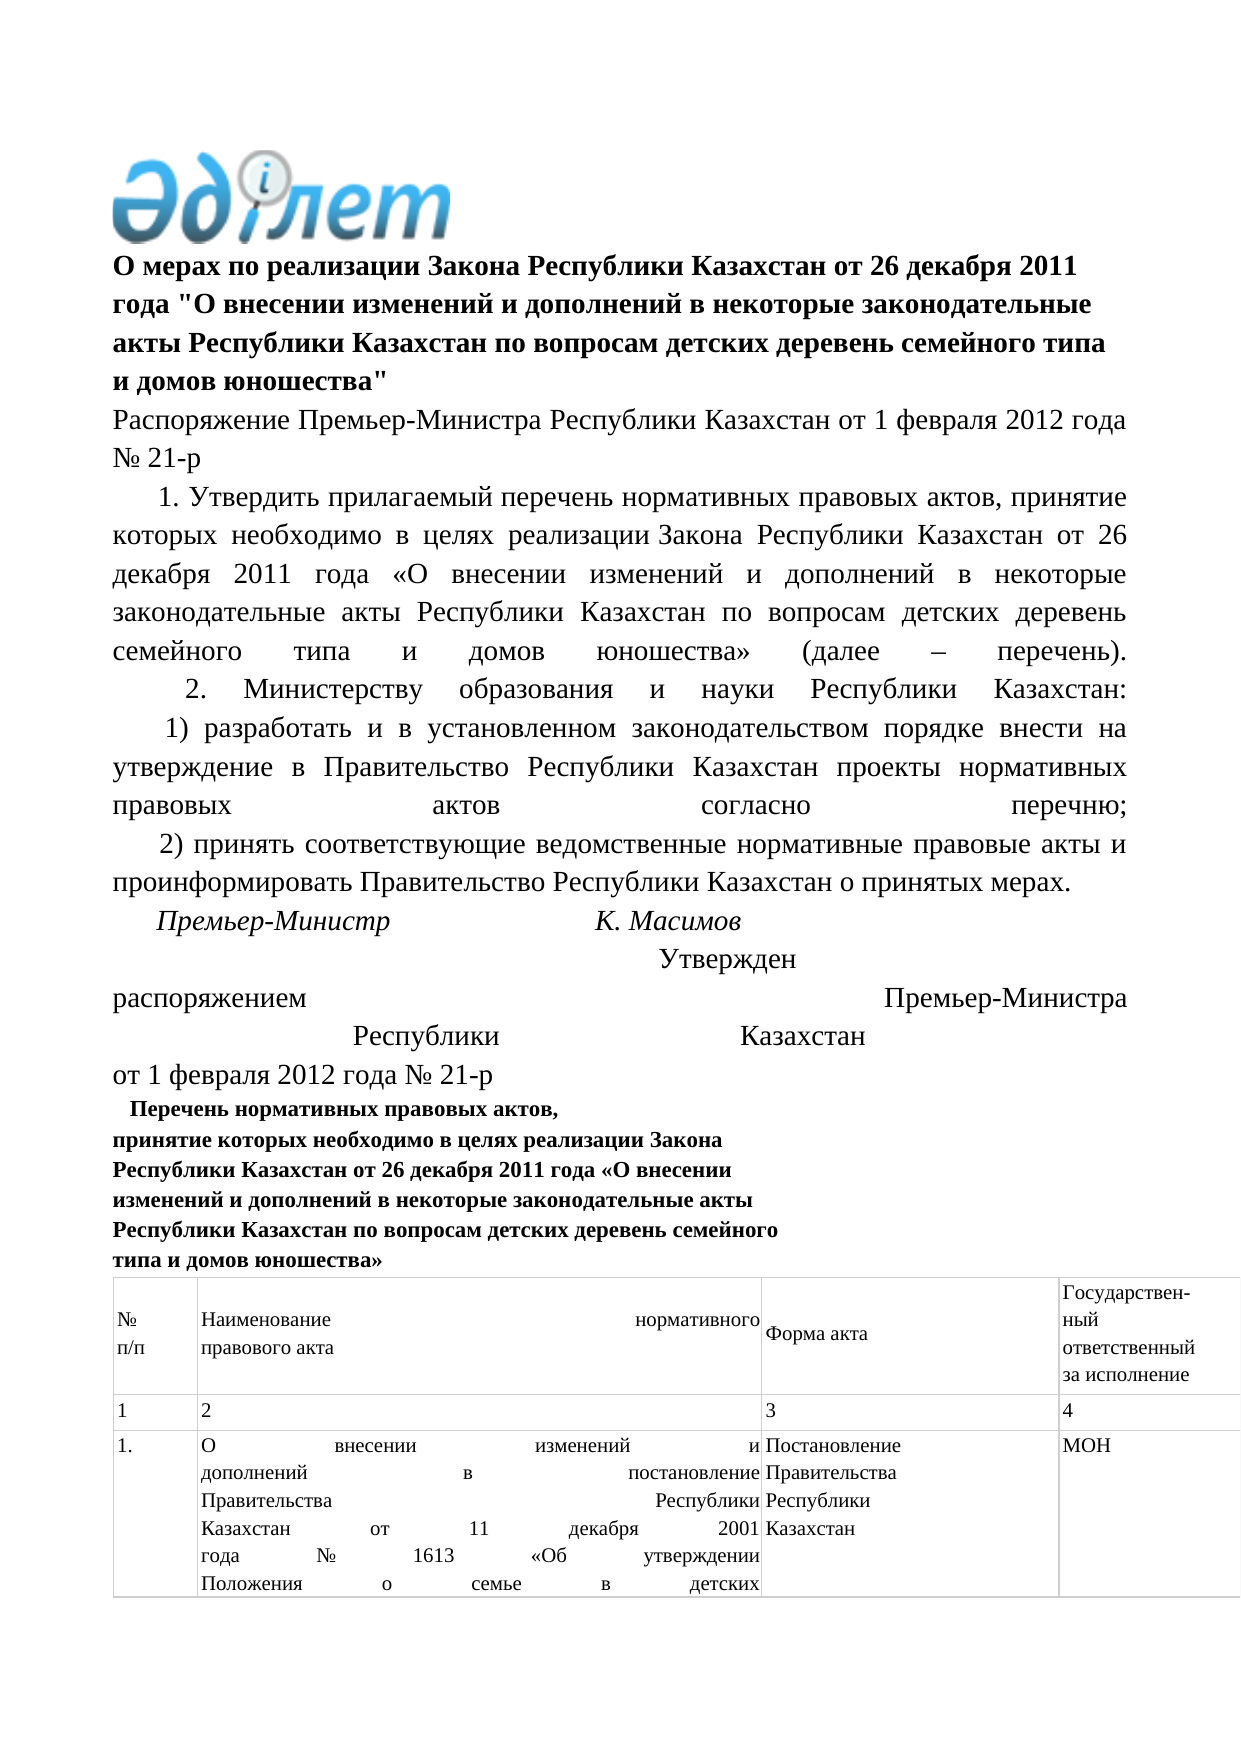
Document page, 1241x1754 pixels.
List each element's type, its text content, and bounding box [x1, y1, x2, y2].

table_cell 3 [762, 1395, 1058, 1430]
table_cell 1. [114, 1431, 197, 1596]
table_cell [762, 1431, 1058, 1596]
text 1. Утвердить прилагаемый перечень нормативных правовых актов, принятие которых необходимо в целях реализации Закона Республики Казахстан от 26 декабря 2011 года «О внесении изменений и дополнений в некоторые законодательные акты Республики Казахстан по вопросам детских деревень семейного типа и домов юношества» (далее – перечень). 2. Министерству образования и науки Республики Казахстан: 1) разработать и в установленном законодательством порядке внести на утверждение в Правительство Республики Казахстан проекты нормативных правовых актов согласно перечню; 2) принять соответствующие ведомственные нормативные правовые акты и проинформировать Правительство Республики Казахстан о принятых мерах. [112, 479, 1128, 898]
table_cell МОН [1060, 1431, 1240, 1596]
table_header Наименование нормативного правового акта [198, 1278, 761, 1394]
text Утвержден распоряжением Премьер-Министра Республики Казахстан от 1 февраля 2012 года № 21-р [112, 941, 1128, 1091]
table_cell 2 [198, 1395, 761, 1430]
text О мерах по реализации Закона Республики Казахстан от 26 декабря 2011 года "О внесении изменений и дополнений в некоторые законодательные акты Республики Казахстан по вопросам детских деревень семейного типа и домов юношества" [112, 248, 1128, 397]
picture [112, 150, 451, 244]
table_header Государствен- ный орган, ответственный за исполнение [1060, 1278, 1240, 1394]
text Премьер-Министр К. Масимов [112, 903, 1128, 936]
text Перечень нормативных правовых актов, принятие которых необходимо в целях реализации Закона Республики Казахстан от 26 декабря 2011 года «О внесении изменений и дополнений в некоторые законодательные акты Республики Казахстан по вопросам детских деревень семейного типа и домов юношества» [112, 1096, 1128, 1273]
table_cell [198, 1431, 761, 1596]
table_cell 1 [114, 1395, 197, 1430]
table_header № п/п [114, 1278, 197, 1394]
table_header Форма акта [762, 1278, 1058, 1394]
table_cell 4 [1060, 1395, 1240, 1430]
text Распоряжение Премьер-Министра Республики Казахстан от 1 февраля 2012 года № 21-р [112, 402, 1128, 474]
